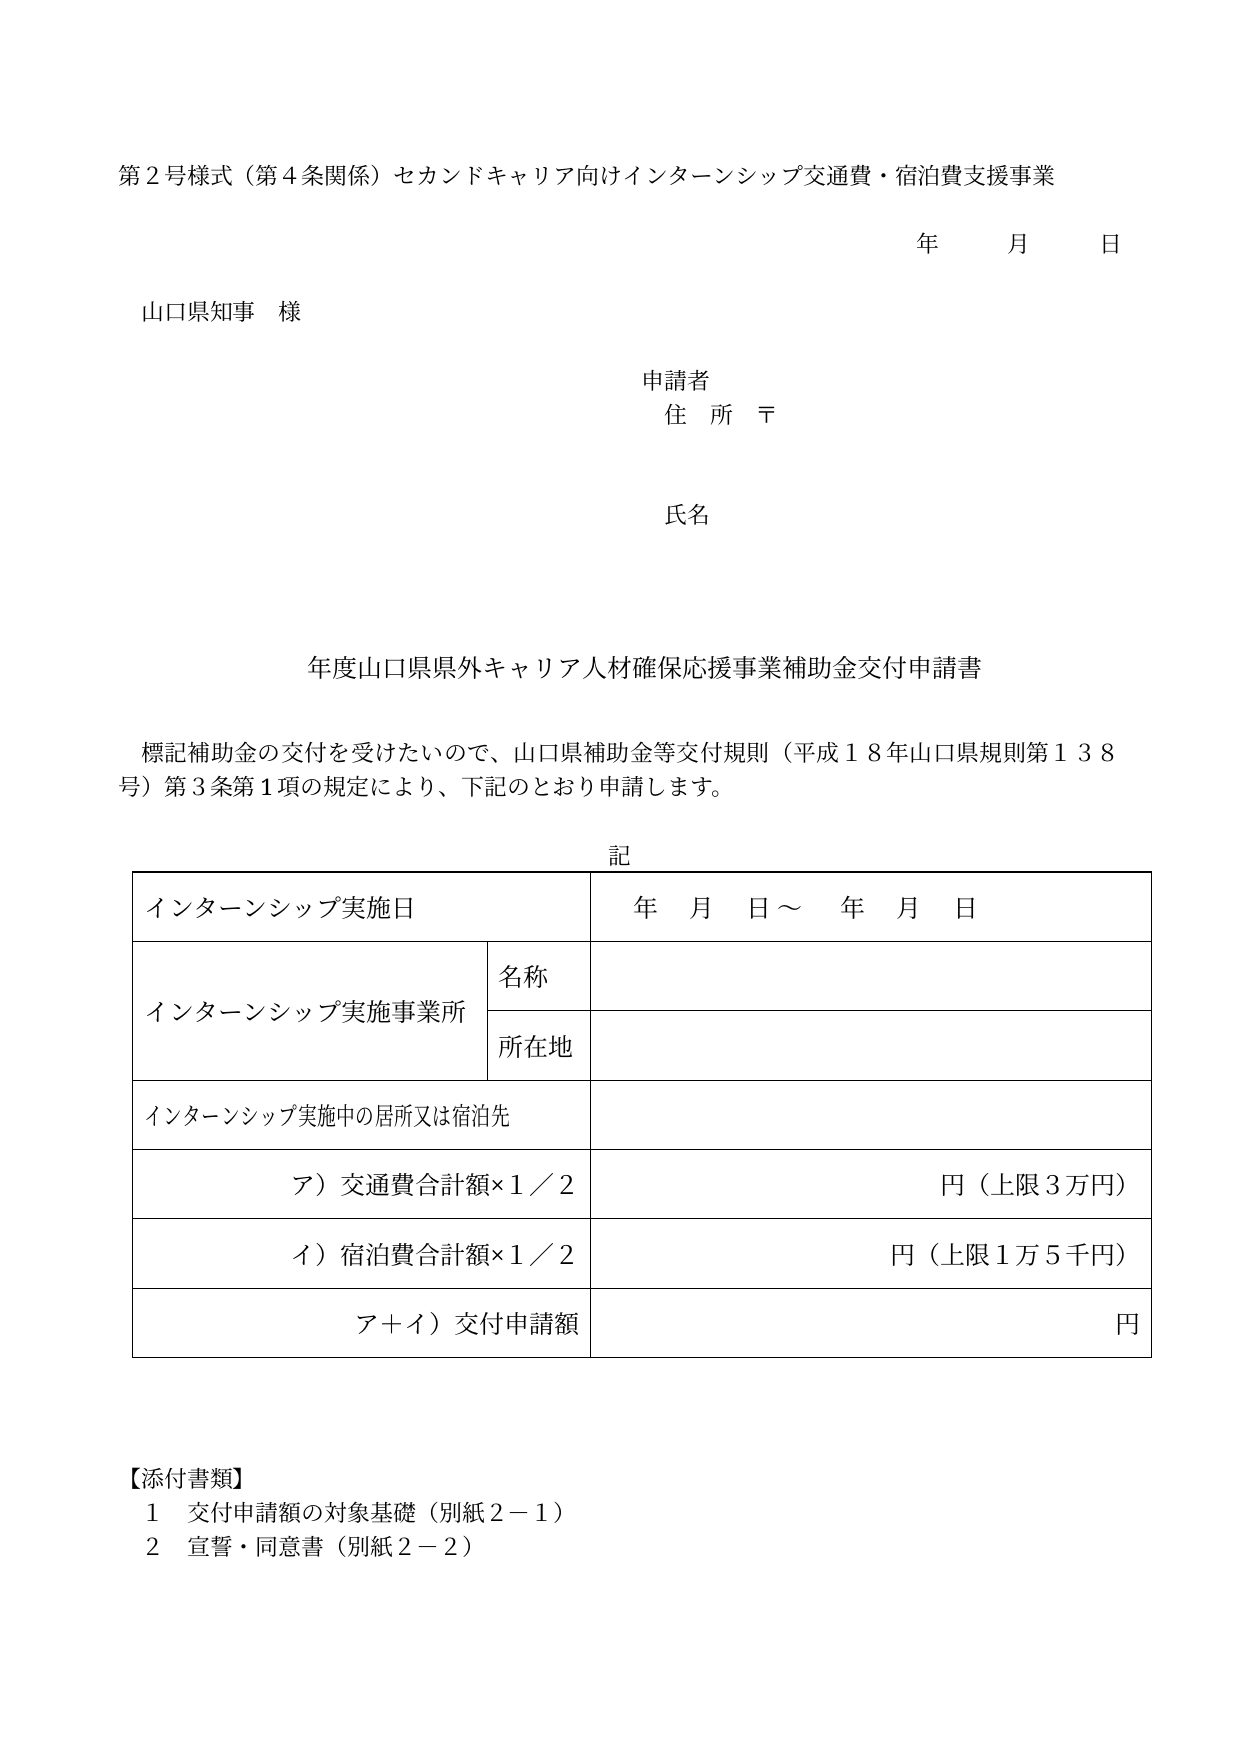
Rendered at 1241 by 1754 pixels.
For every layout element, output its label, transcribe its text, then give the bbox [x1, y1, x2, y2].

table_cell インターンシップ実施事業所 [133, 942, 487, 1079]
table_cell 名称 [488, 942, 590, 1010]
table_cell 円 [591, 1289, 1151, 1357]
text 第２号様式（第４条関係）セカンドキャリア向けインターンシップ交通費・宿泊費支援事業 [118, 157, 1122, 191]
table_cell ア）交通費合計額×１／２ [133, 1150, 590, 1218]
table_cell 円（上限１万５千円） [591, 1219, 1151, 1288]
text 山口県知事 様 [118, 294, 1122, 328]
text 年 月 日 [118, 226, 1122, 260]
table_header 年 月 日 ～ 年 月 日 [591, 873, 1151, 941]
table_cell 円（上限３万円） [591, 1150, 1151, 1218]
text 年度山口県県外キャリア人材確保応援事業補助金交付申請書 [118, 632, 1122, 701]
text 【添付書類】 [118, 1461, 1122, 1495]
table_cell [591, 1011, 1151, 1079]
table_cell インターンシップ実施中の居所又は宿泊先 [133, 1081, 590, 1149]
text 住 所 〒 [118, 396, 778, 431]
text 申請者 [118, 362, 709, 396]
table_cell [591, 942, 1151, 1010]
text ２ 宣誓・同意書（別紙２－２） [118, 1529, 1122, 1563]
text 氏名 [118, 497, 709, 531]
table_cell ア＋イ）交付申請額 [133, 1289, 590, 1357]
text １ 交付申請額の対象基礎（別紙２－１） [118, 1495, 1122, 1529]
text 標記補助金の交付を受けたいので、山口県補助金等交付規則（平成１８年山口県規則第１３８号）第３条第1項の規定により、下記のとおり申請します。 [118, 735, 1122, 803]
table_cell イ）宿泊費合計額×１／２ [133, 1219, 590, 1288]
table_cell 所在地 [488, 1011, 590, 1079]
table_header インターンシップ実施日 [133, 873, 590, 941]
subtitle 記 [118, 837, 1122, 871]
table_cell [591, 1081, 1151, 1149]
